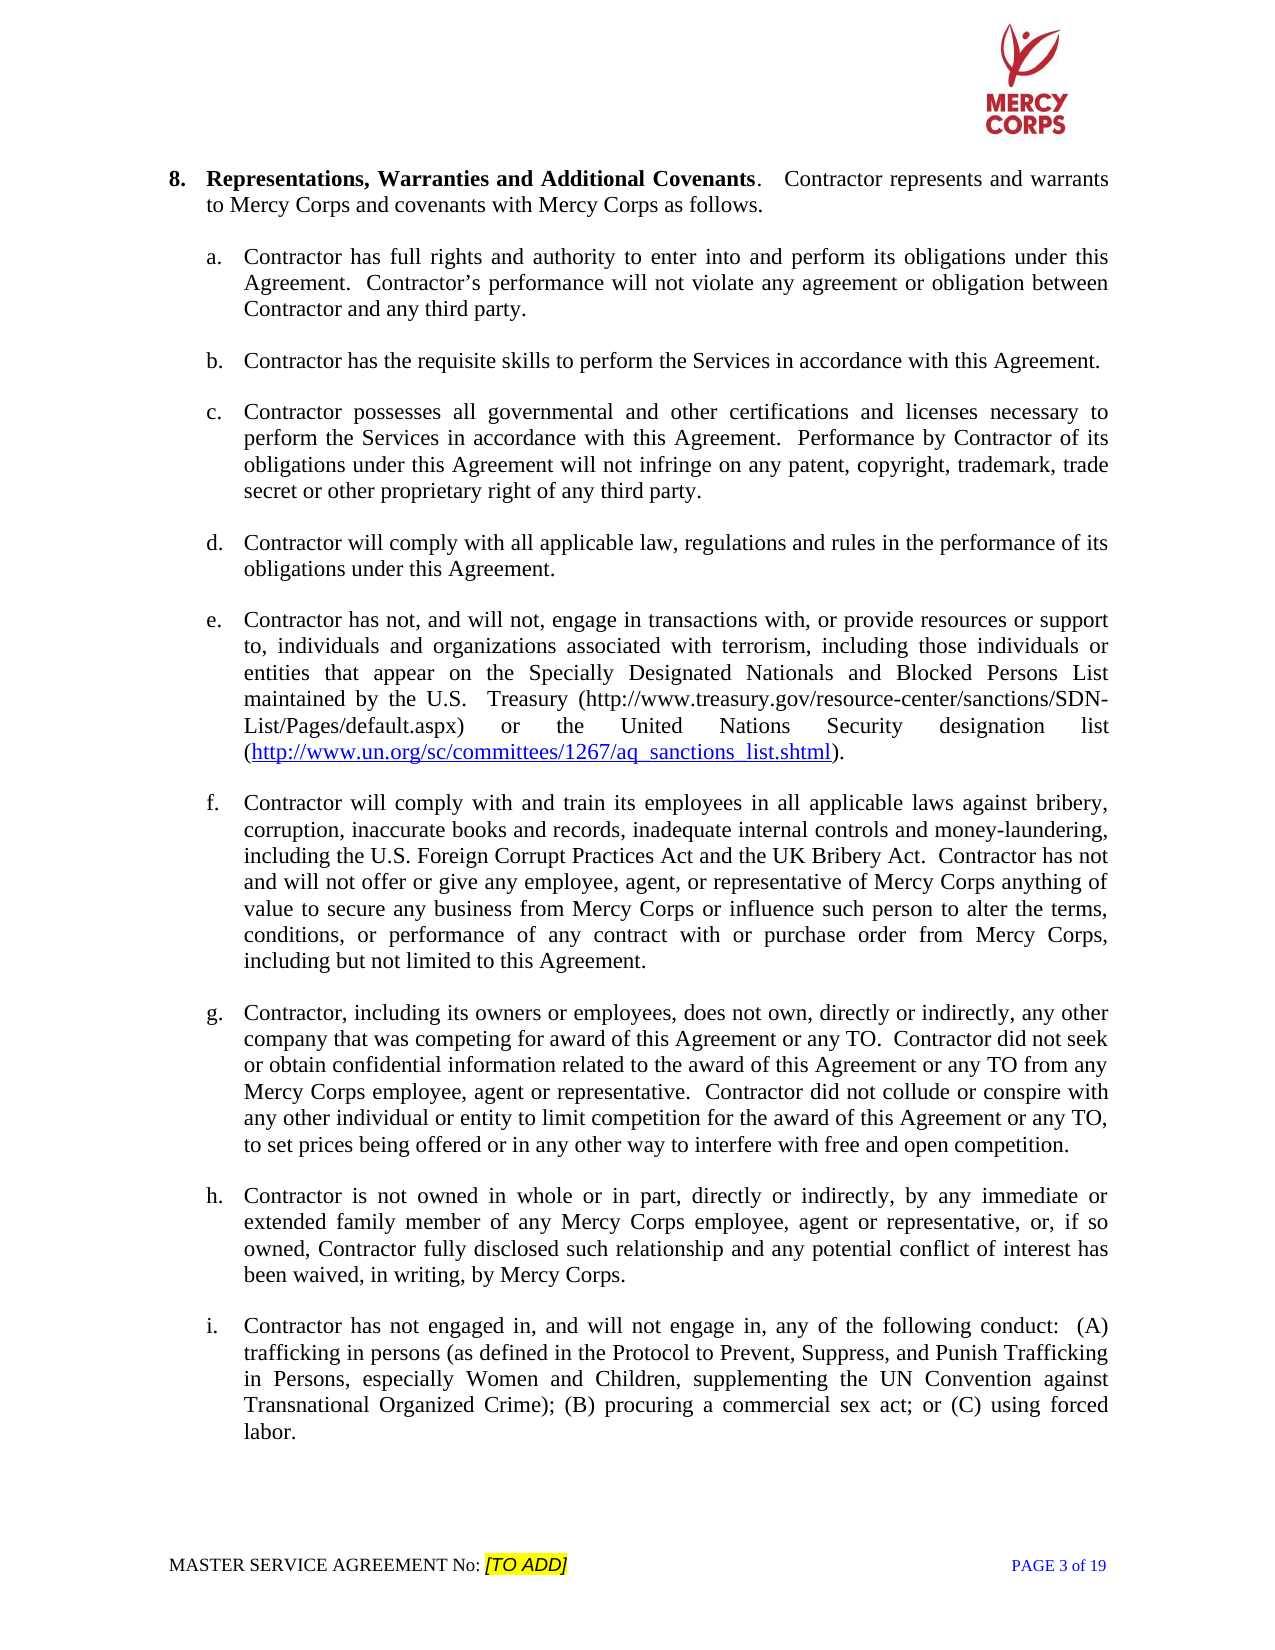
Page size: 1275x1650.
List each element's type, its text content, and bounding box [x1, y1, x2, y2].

list Representations, Warranties and Additional Covenants. Contractor represents and warrants to Mercy Corps and covenants with Mercy Corps as follows. [169, 165, 1110, 218]
list Contractor has not, and will not, engage in transactions with, or provide resources or support to, individuals and organizations associated with terrorism, including those individuals or entities that appear on the Specially Designated Nationals and Blocked Persons List maintained by the U.S. Treasury (http://www.treasury.gov/resource-center/sanctions/SDN-List/Pages/default.aspx) or the United Nations Security designation list (http://www.un.org/sc/committees/1267/aq_sanctions_list.shtml). [206, 606, 1110, 764]
list Contractor will comply with all applicable law, regulations and rules in the performance of its obligations under this Agreement. [206, 528, 1110, 581]
list Contractor possesses all governmental and other certifications and licenses necessary to perform the Services in accordance with this Agreement. Performance by Contractor of its obligations under this Agreement will not infringe on any patent, copyright, trademark, trade secret or other proprietary right of any third party. [206, 398, 1110, 503]
list Contractor is not owned in whole or in part, directly or indirectly, by any immediate or extended family member of any Mercy Corps employee, agent or representative, or, if so owned, Contractor fully disclosed such relationship and any potential conflict of interest has been waived, in writing, by Mercy Corps. [206, 1182, 1110, 1287]
list Contractor has full rights and authority to enter into and perform its obligations under this Agreement. Contractor’s performance will not violate any agreement or obligation between Contractor and any third party. [206, 243, 1110, 322]
list Contractor, including its owners or employees, does not own, directly or indirectly, any other company that was competing for award of this Agreement or any TO. Contractor did not seek or obtain confidential information related to the award of this Agreement or any TO from any Mercy Corps employee, agent or representative. Contractor did not collude or conspire with any other individual or entity to limit competition for the award of this Agreement or any TO, to set prices being offered or in any other way to interfere with free and open competition. [206, 999, 1110, 1157]
list Contractor has the requisite skills to perform the Services in accordance with this Agreement. [206, 347, 1110, 373]
list Contractor has not engaged in, and will not engage in, any of the following conduct: (A) trafficking in persons (as defined in the Protocol to Prevent, Suppress, and Punish Trafficking in Persons, especially Women and Children, supplementing the UN Convention against Transnational Organized Crime); (B) procuring a commercial sex act; or (C) using forced labor. [206, 1312, 1110, 1444]
list Contractor will comply with and train its employees in all applicable laws against bribery, corruption, inaccurate books and records, inadequate internal controls and money-laundering, including the U.S. Foreign Corrupt Practices Act and the UK Bribery Act. Contractor has not and will not offer or give any employee, agent, or representative of Mercy Corps anything of value to secure any business from Mercy Corps or influence such person to alter the terms, conditions, or performance of any contract with or purchase order from Mercy Corps, including but not limited to this Agreement. [206, 789, 1110, 974]
picture [978, 16, 1071, 141]
